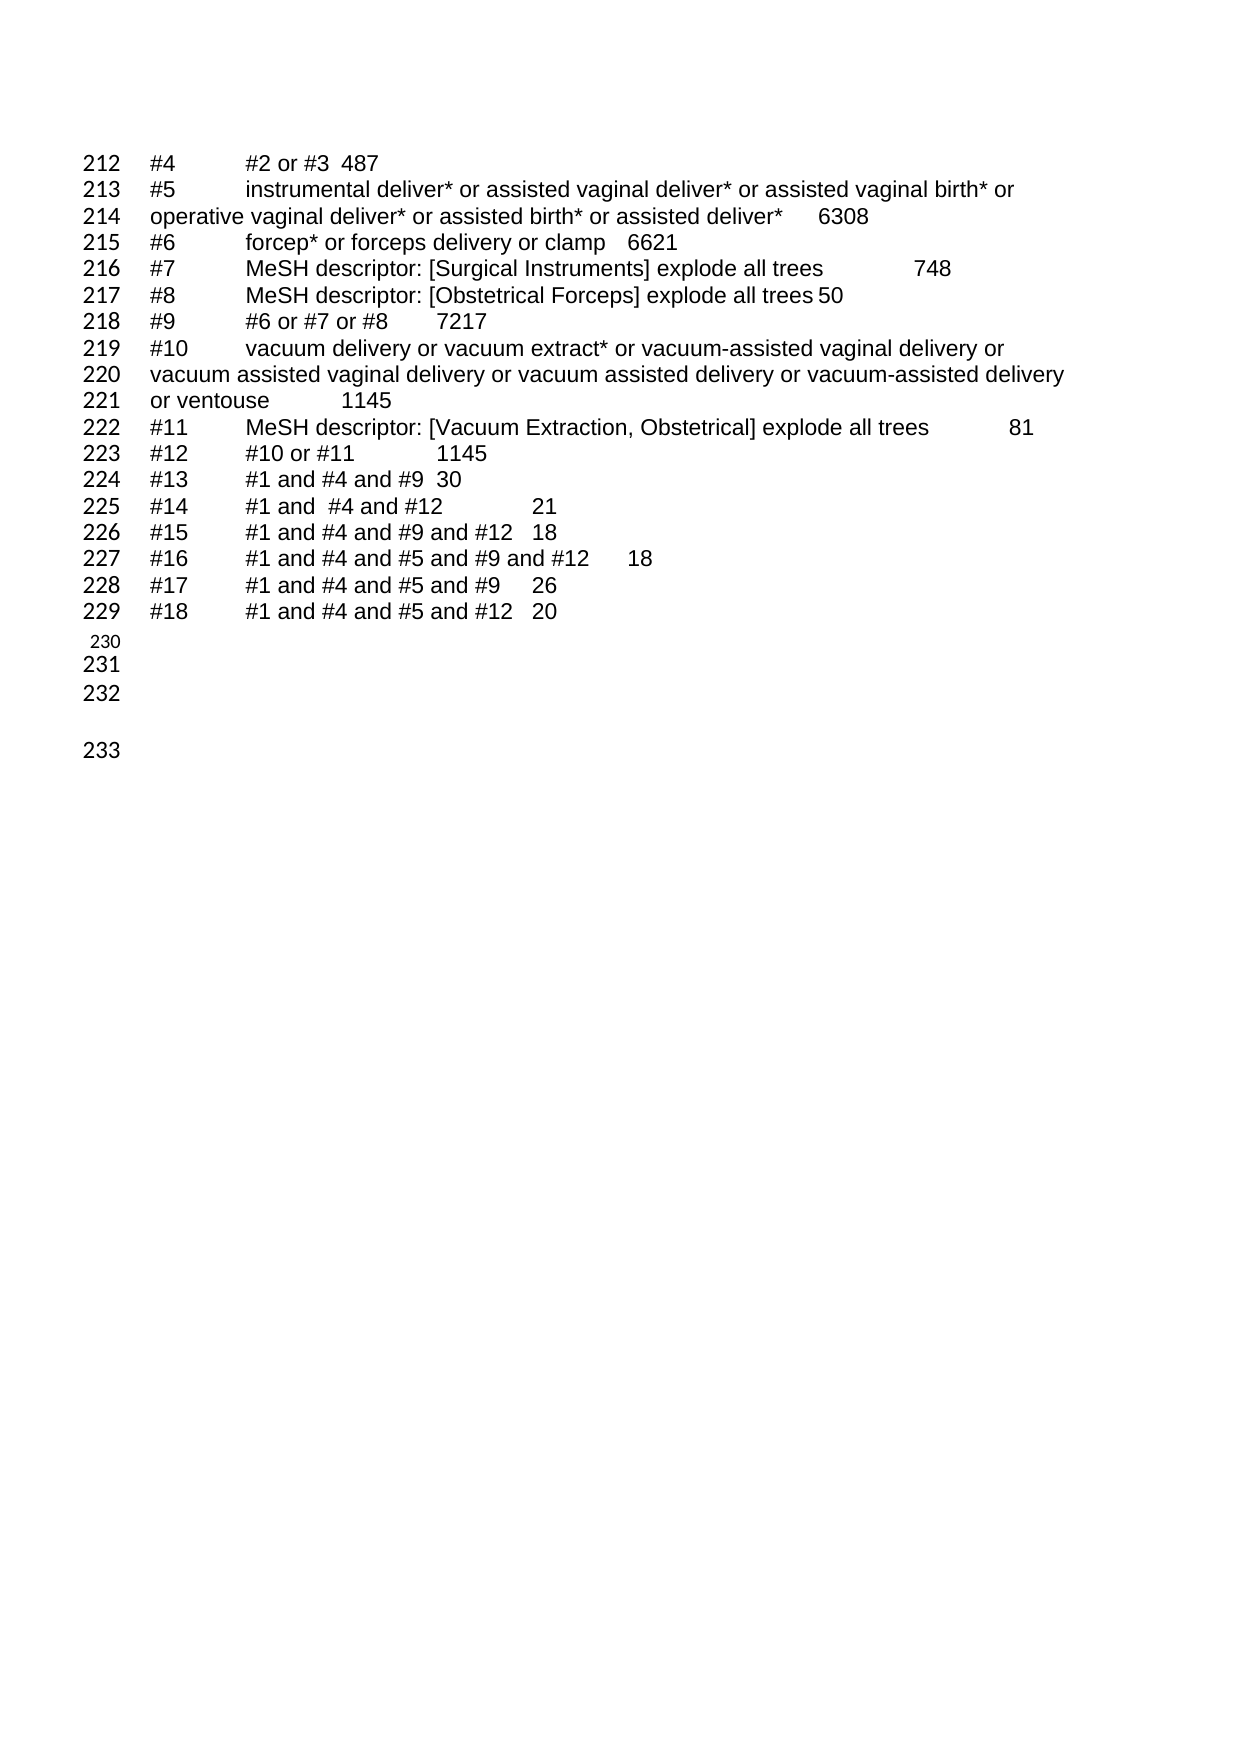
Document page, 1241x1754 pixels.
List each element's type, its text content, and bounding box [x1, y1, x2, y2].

text #8 MeSH descriptor: [Obstetrical Forceps] explode all trees 50 [150, 282, 1090, 308]
text #6 forcep* or forceps delivery or clamp 6621 [150, 229, 1090, 255]
text #11 MeSH descriptor: [Vacuum Extraction, Obstetrical] explode all trees 81 [150, 413, 1090, 440]
text #14 #1 and #4 and #12 21 [150, 493, 1090, 519]
text #16 #1 and #4 and #5 and #9 and #12 18 [150, 545, 1090, 572]
text #7 MeSH descriptor: [Surgical Instruments] explode all trees 748 [150, 255, 1090, 282]
text #15 #1 and #4 and #9 and #12 18 [150, 519, 1090, 545]
text #4 #2 or #3 487 [150, 150, 1090, 176]
text #17 #1 and #4 and #5 and #9 26 [150, 572, 1090, 598]
text #10 vacuum delivery or vacuum extract* or vacuum-assisted vaginal delivery or vacuum assisted vaginal delivery or vacuum assisted delivery or vacuum-assisted delivery or ventouse 1145 [150, 334, 1090, 413]
text #9 #6 or #7 or #8 7217 [150, 308, 1090, 334]
text #13 #1 and #4 and #9 30 [150, 466, 1090, 493]
text #5 instrumental deliver* or assisted vaginal deliver* or assisted vaginal birth* or operative vaginal deliver* or assisted birth* or assisted deliver* 6308 [150, 176, 1090, 229]
text #18 #1 and #4 and #5 and #12 20 [150, 598, 1090, 624]
text #12 #10 or #11 1145 [150, 440, 1090, 466]
